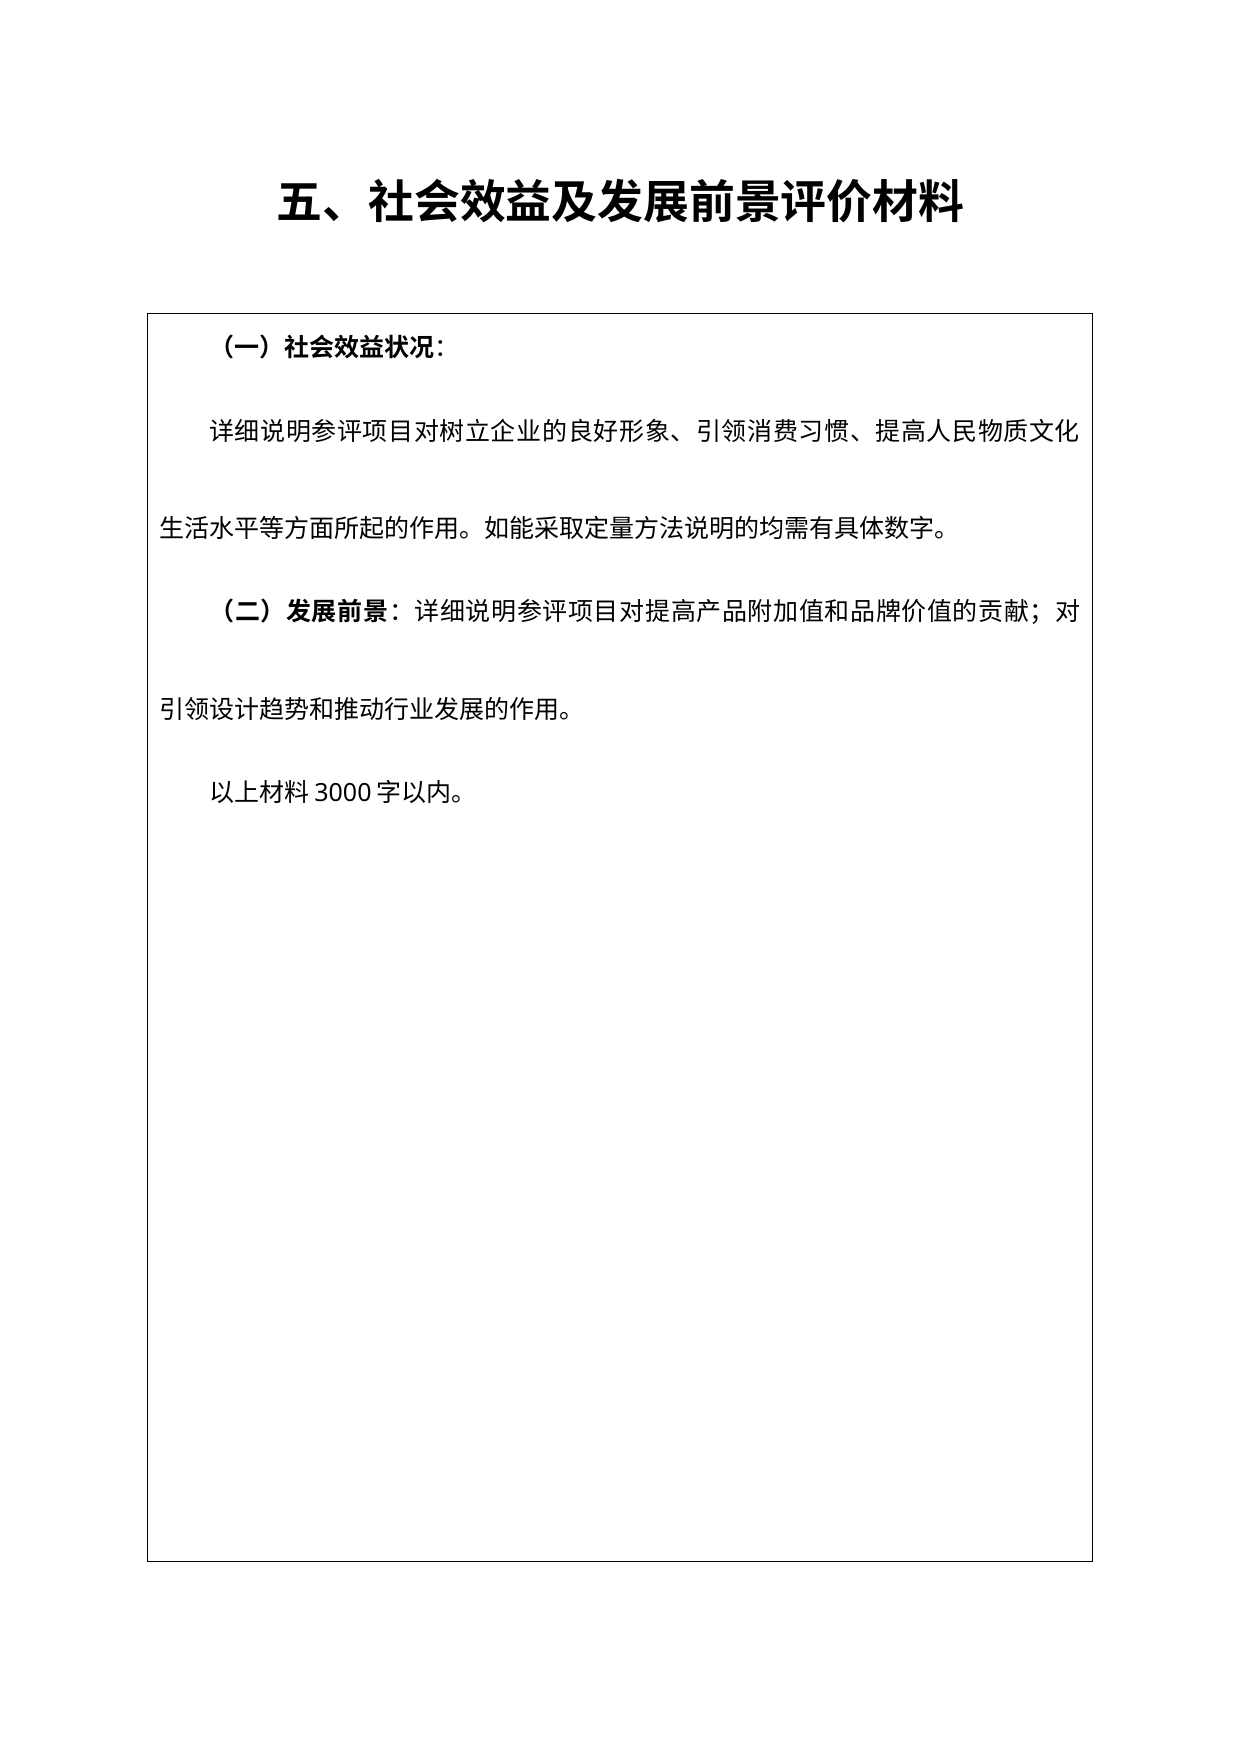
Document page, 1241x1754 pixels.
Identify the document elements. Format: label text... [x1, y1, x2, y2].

table_header （一）社会效益状况： 详细说明参评项目对树立企业的良好形象、引领消费习惯、提高人民物质文化生活水平等方面所起的作用。如能采取定量方法说明的均需有具体数字。 （二）发展前景：详细说明参评项目对提高产品附加值和品牌价值的贡献；对引领设计趋势和推动行业发展的作用。 以上材料3000字以内。 [148, 314, 1092, 1561]
text 五、社会效益及发展前景评价材料 [187, 150, 1053, 247]
